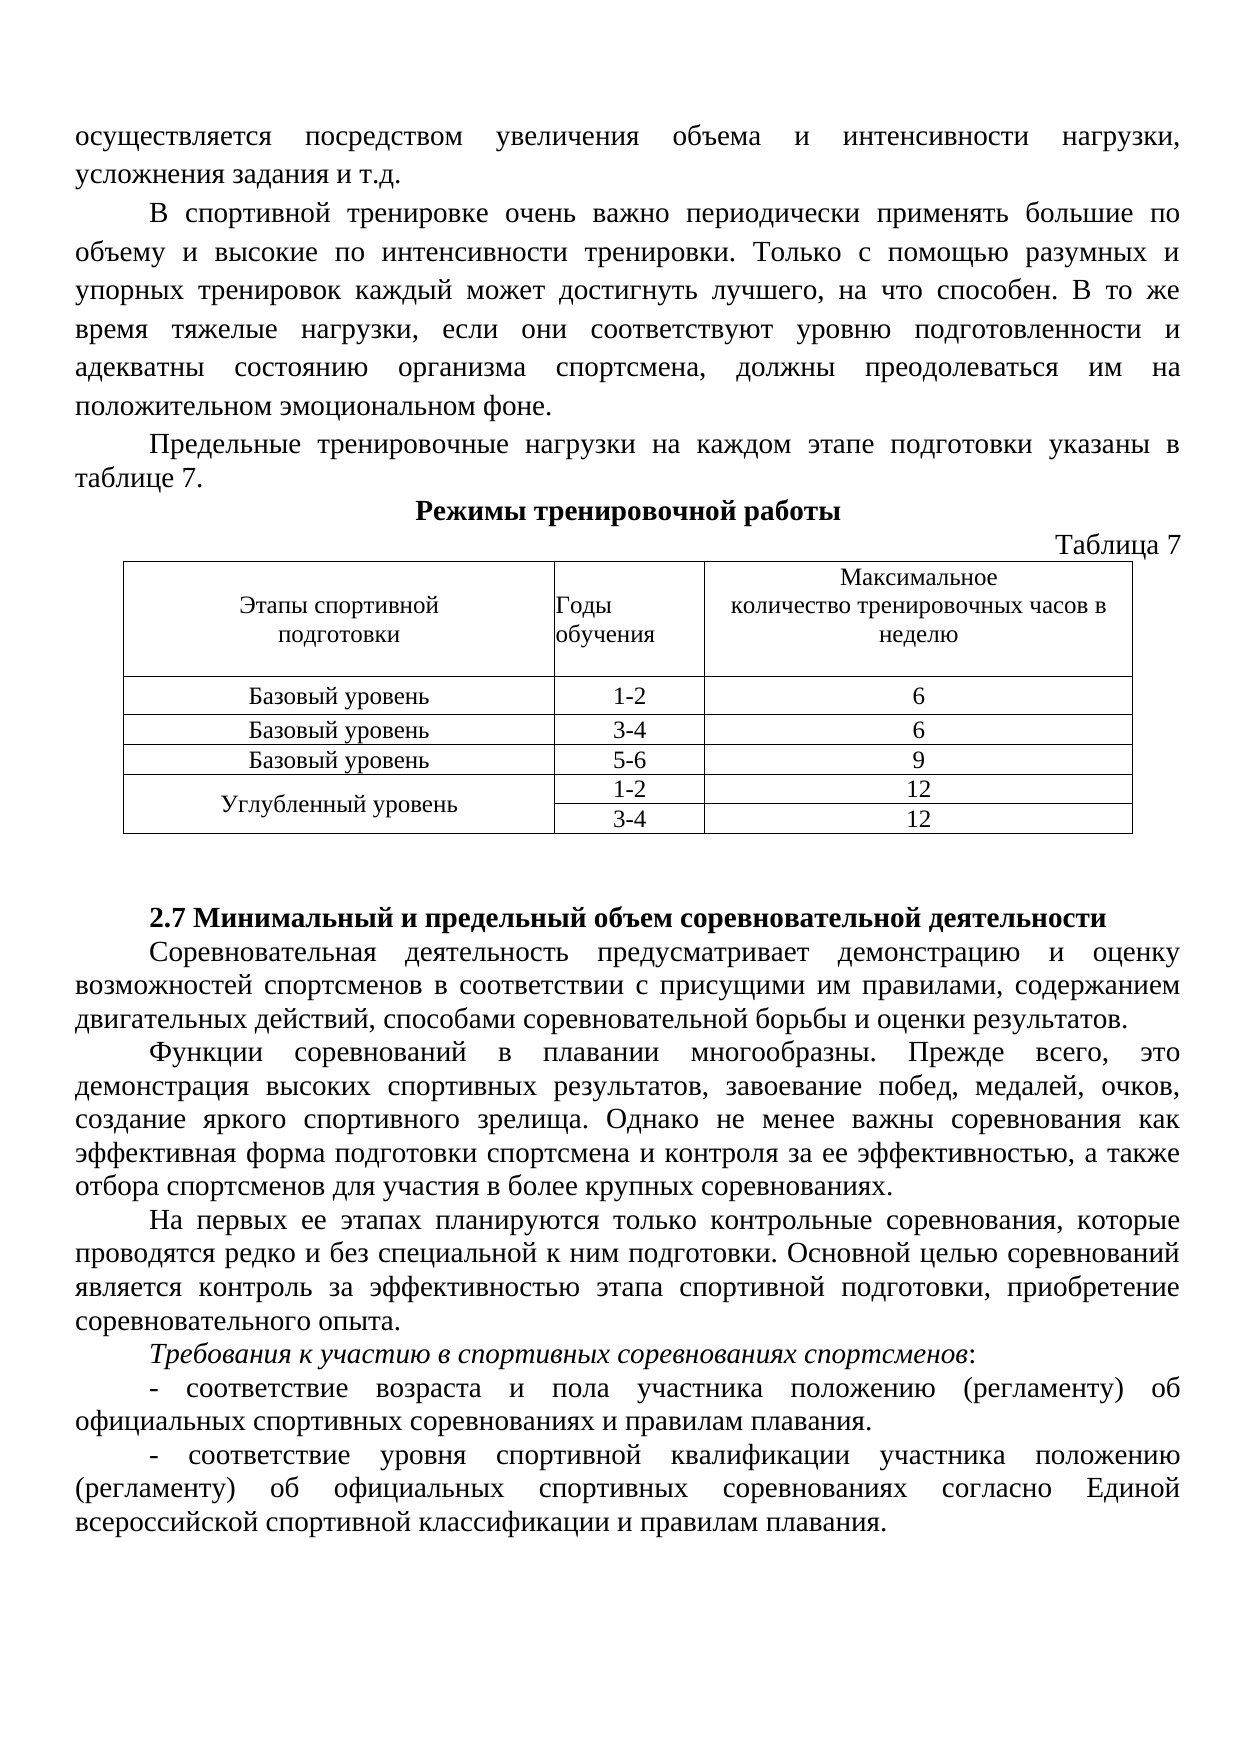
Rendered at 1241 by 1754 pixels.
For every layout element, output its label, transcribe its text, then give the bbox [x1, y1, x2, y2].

text - соответствие возраста и пола участника положению (регламенту) об официальных спортивных соревнованиях и правилам плавания. [75, 1370, 1181, 1437]
text На первых ее этапах планируются только контрольные соревнования, которые проводятся редко и без специальной к ним подготовки. Основной целью соревнований является контроль за эффективностью этапа спортивной подготовки, приобретение соревновательного опыта. [75, 1202, 1181, 1336]
text Требования к участию в спортивных соревнованиях спортсменов: [75, 1336, 1181, 1370]
table_cell 12 [705, 804, 1132, 833]
table_header Годы обучения [555, 562, 704, 676]
text Предельные тренировочные нагрузки на каждом этапе подготовки указаны в таблице 7. [75, 426, 1181, 493]
table_cell 9 [705, 745, 1132, 773]
table_header Максимальное количество тренировочных часов в неделю [705, 562, 1132, 676]
table_cell 5-6 [555, 745, 704, 773]
table_cell Базовый уровень [124, 677, 554, 713]
table_cell Углубленный уровень [124, 775, 554, 833]
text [75, 118, 1181, 190]
table_cell 3-4 [555, 715, 704, 744]
table_header Этапы спортивной подготовки [124, 562, 554, 676]
table_cell 1-2 [555, 775, 704, 803]
table_cell 3-4 [555, 804, 704, 833]
table_cell Базовый уровень [124, 745, 554, 773]
table_cell 1-2 [555, 677, 704, 713]
text - соответствие уровня спортивной квалификации участника положению (регламенту) об официальных спортивных соревнованиях согласно Единой всероссийской спортивной классификации и правилам плавания. [75, 1437, 1181, 1537]
table_cell 12 [705, 775, 1132, 803]
table_cell 6 [705, 715, 1132, 744]
text Таблица 7 [75, 527, 1181, 561]
text 2.7 Минимальный и предельный объем соревновательной деятельности [75, 900, 1181, 934]
table_cell 6 [705, 677, 1132, 713]
text В спортивной тренировке очень важно периодически применять большие по объему и высокие по интенсивности тренировки. Только с помощью разумных и упорных тренировок каждый может достигнуть лучшего, на что способен. В то же время тяжелые нагрузки, если они соответствуют уровню подготовленности и адекватны состоянию организма спортсмена, должны преодолеваться им на положительном эмоциональном фоне. [75, 195, 1181, 421]
table_cell Базовый уровень [124, 715, 554, 744]
text Соревновательная деятельность предусматривает демонстрацию и оценку возможностей спортсменов в соответствии с присущими им правилами, содержанием двигательных действий, способами соревновательной борьбы и оценки результатов. [75, 934, 1181, 1034]
text Режимы тренировочной работы [75, 493, 1181, 527]
text Функции соревнований в плавании многообразны. Прежде всего, это демонстрация высоких спортивных результатов, завоевание побед, медалей, очков, создание яркого спортивного зрелища. Однако не менее важны соревнования как эффективная форма подготовки спортсмена и контроля за ее эффективностью, а также отбора спортсменов для участия в более крупных соревнованиях. [75, 1034, 1181, 1202]
